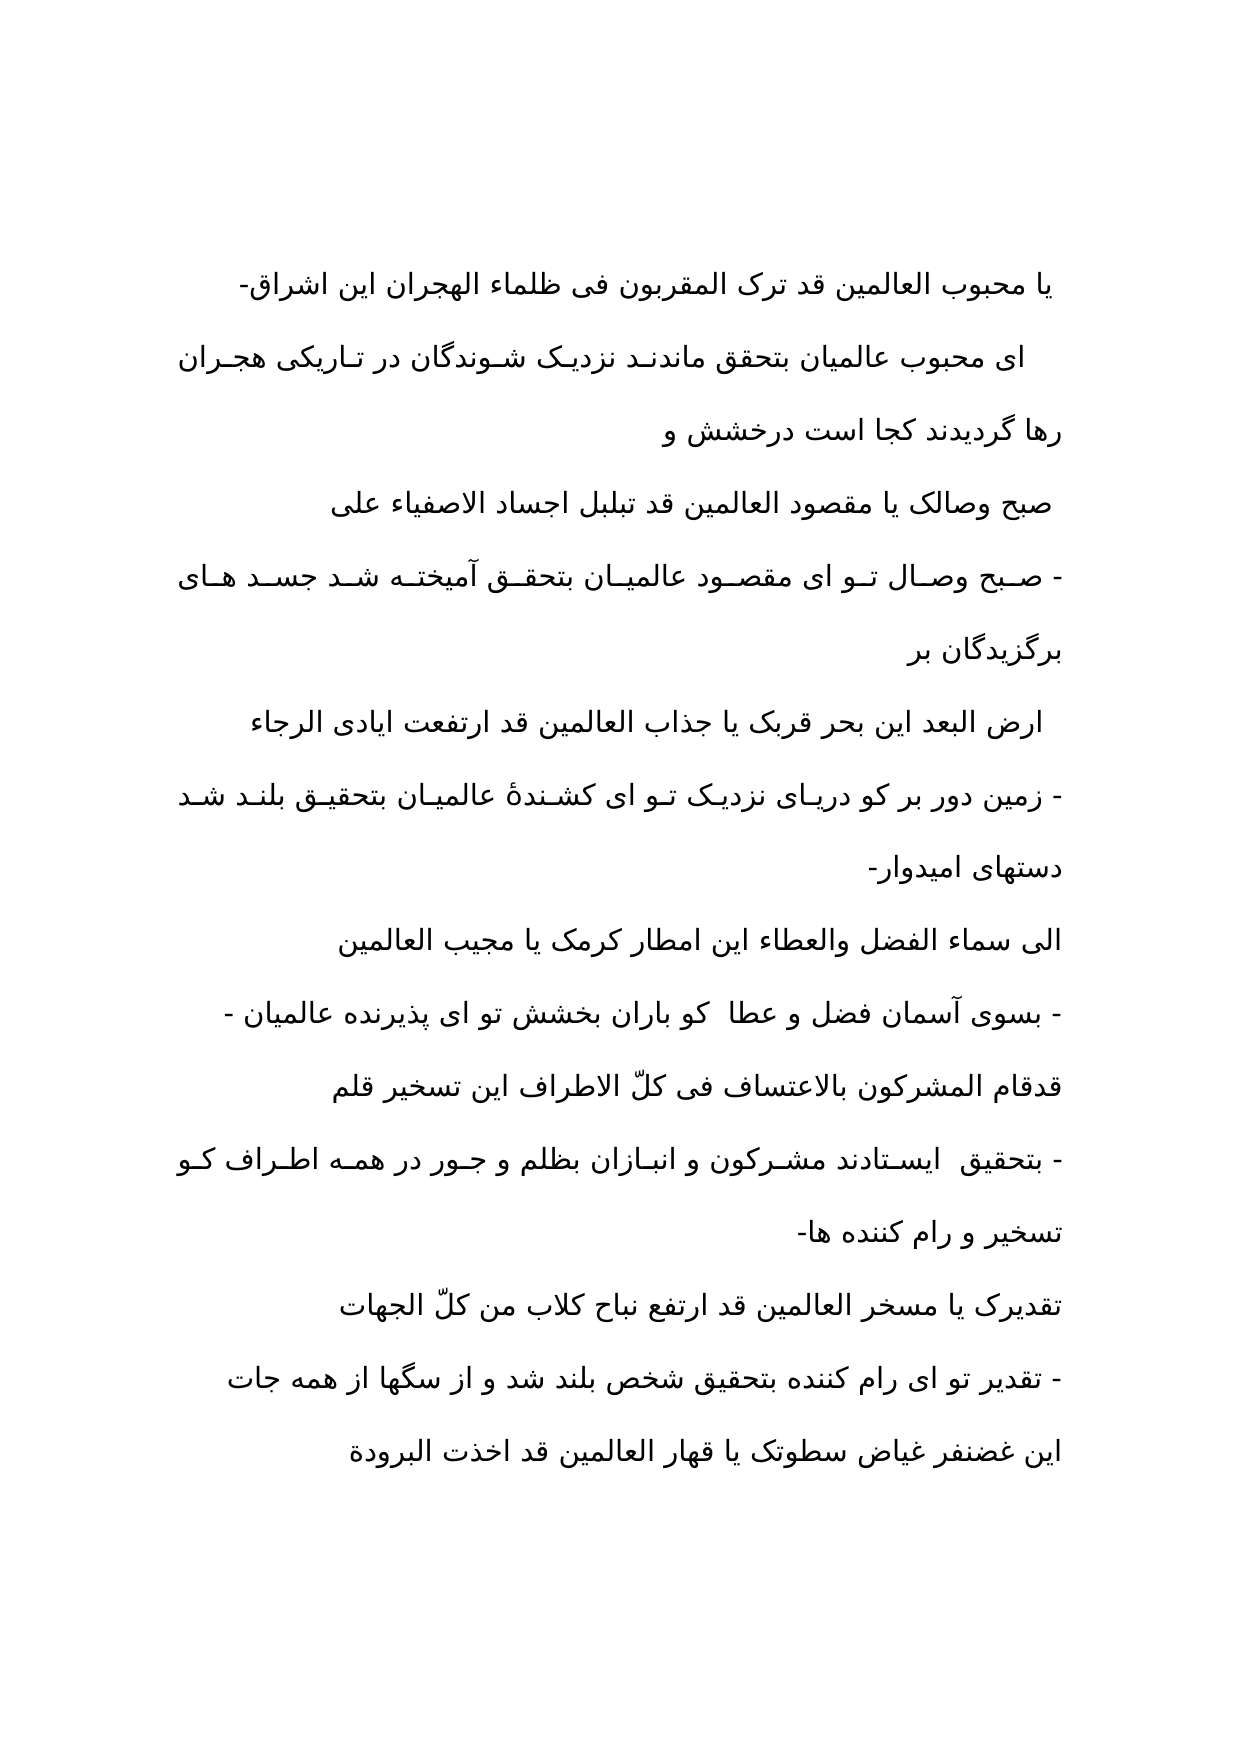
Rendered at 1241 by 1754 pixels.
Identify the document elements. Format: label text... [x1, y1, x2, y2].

text - تقدیر تو ای رام کننده بتحقیق شخص بلند شد و از سگها از همه جات [177, 1330, 1063, 1403]
text ارض البعد این بحر قربک یا جذاب العالمین قد ارتفعت ایادی الرجاء [177, 674, 1063, 747]
text - بتحقیق ایستادند مشرکون و انبازان بظلم و جور در همه اطراف کو تسخیر و رام کننده ها- [177, 1111, 1063, 1257]
text ای محبوب عالمیان بتحقق ماندند نزدیک شوندگان در تاریکی هجران رها گردیدند کجا است درخشش و [177, 309, 1063, 455]
text یا محبوب العالمین قد ترک المقربون فی ظلماء الهجران این اشراق- [177, 236, 1063, 309]
text صبح وصالک یا مقصود العالمین قد تبلبل اجساد الاصفیاء علی [177, 455, 1063, 528]
text تقدیرک یا مسخر العالمین قد ارتفع نباح کلاب من کلّ الجهات [177, 1257, 1063, 1330]
text - بسوی آسمان فضل و عطا کو باران بخشش تو ای پذیرنده عالمیان - [177, 965, 1063, 1038]
text الی سماء الفضل والعطاء این امطار کرمک یا مجیب العالمین [177, 892, 1063, 965]
text - صبح وصال تو ای مقصود عالمیان بتحقق آمیخته شد جسد های برگزیدگان بر [177, 528, 1063, 674]
text قدقام المشرکون بالاعتساف فی کلّ الاطراف این تسخیر قلم [177, 1038, 1063, 1111]
text این غضنفر غیاض سطوتک یا قهار العالمین قد اخذت البرودة [177, 1403, 1063, 1476]
text - زمین دور بر کو دریای نزدیک تو ای کشندۀ عالمیان بتحقیق بلند شد دستهای امیدوار- [177, 747, 1063, 892]
